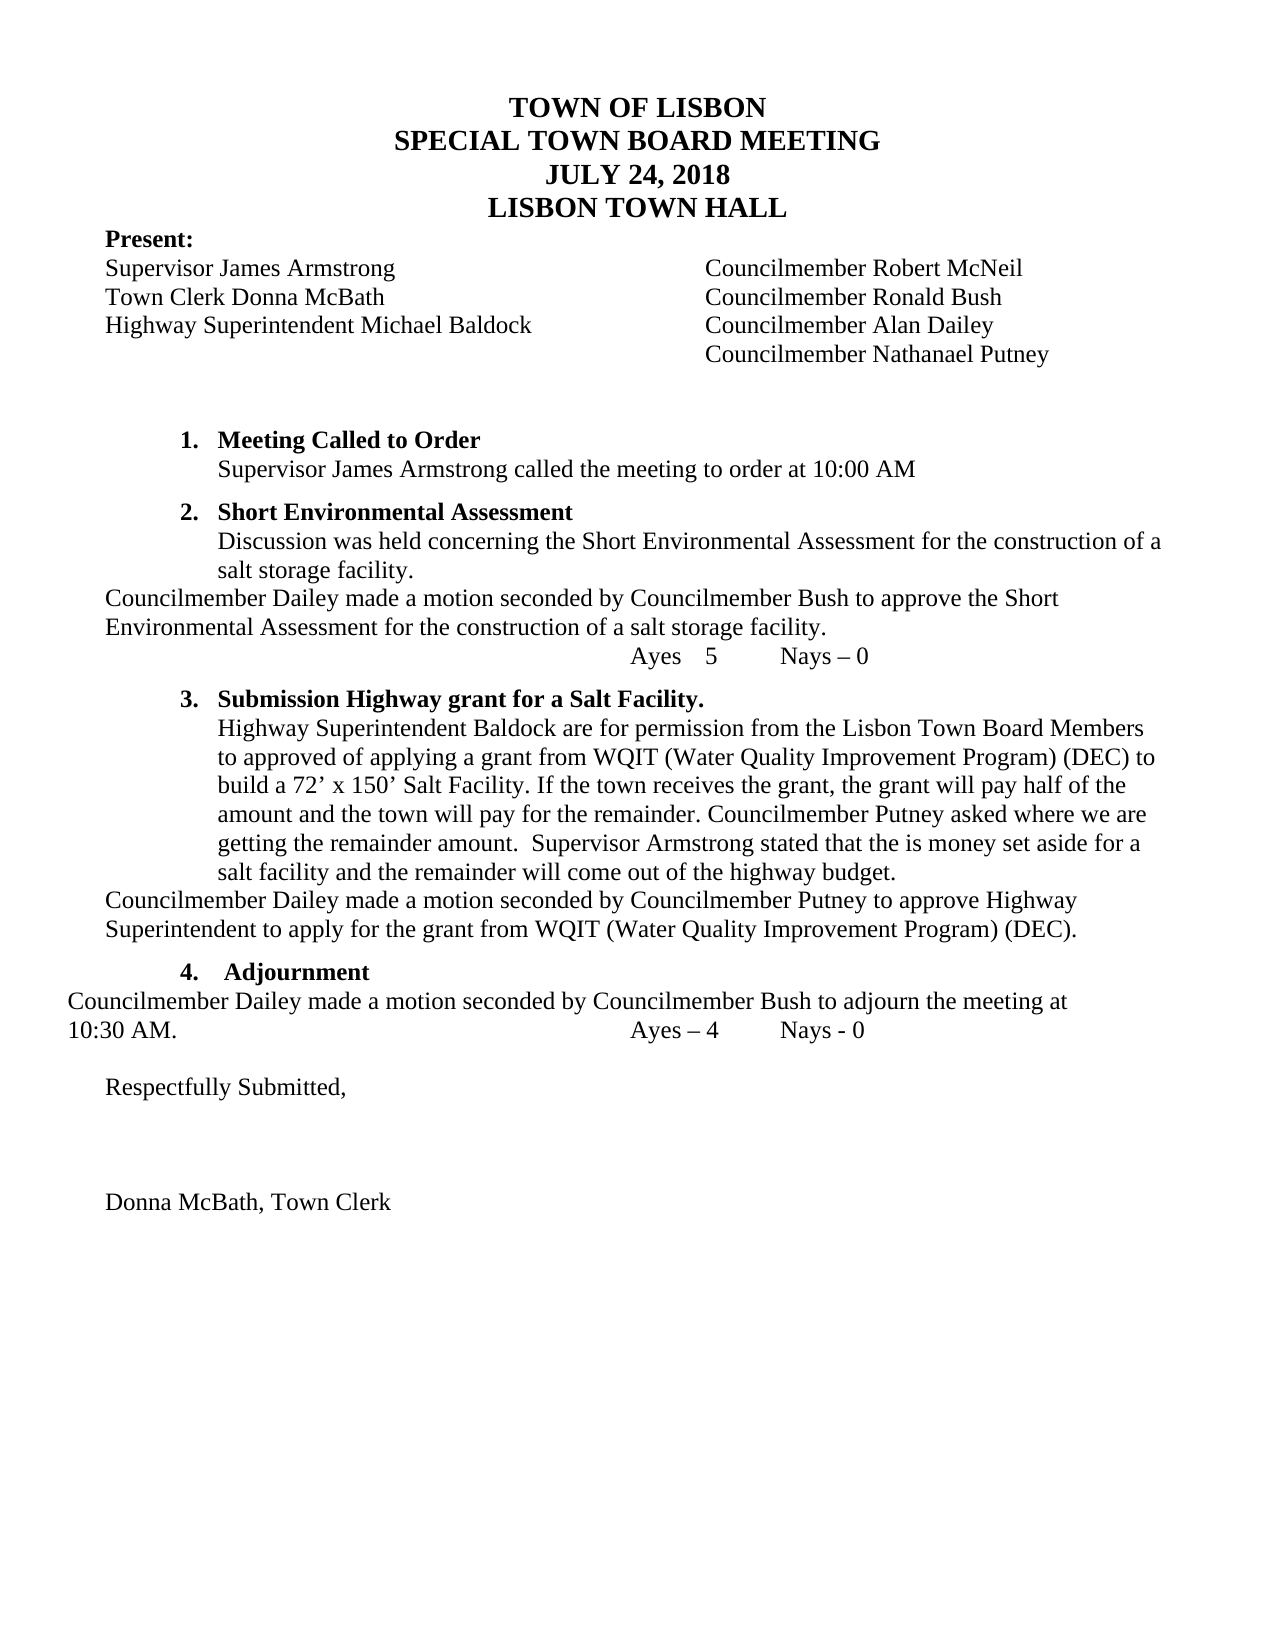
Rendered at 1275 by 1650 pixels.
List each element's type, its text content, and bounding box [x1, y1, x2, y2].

text Town Clerk Donna McBath Councilmember Ronald Bush [105, 282, 1170, 310]
text 10:30 AM. Ayes – 4 Nays - 0 [67, 1015, 1170, 1043]
text Councilmember Nathanael Putney [105, 339, 1170, 397]
list Submission Highway grant for a Salt Facility. [180, 684, 1170, 713]
subtitle JULY 24, 2018 [105, 157, 1170, 191]
list Meeting Called to Order [180, 425, 1170, 454]
text LISBON TOWN HALL [105, 191, 1170, 224]
text Councilmember Dailey made a motion seconded by Councilmember Putney to approve Highway [105, 885, 1170, 914]
title SPECIAL TOWN BOARD MEETING [105, 123, 1170, 157]
text Respectfully Submitted, [105, 1072, 1170, 1101]
list Adjournment [180, 957, 1170, 986]
text Supervisor James Armstrong called the meeting to order at 10:00 AM [217, 454, 1170, 483]
text TOWN OF LISBON [105, 90, 1170, 123]
text Supervisor James Armstrong Councilmember Robert McNeil [105, 253, 1170, 282]
text Superintendent to apply for the grant from WQIT (Water Quality Improvement Program) (DEC). [105, 914, 1170, 943]
text Present: [105, 224, 1170, 253]
text Councilmember Dailey made a motion seconded by Councilmember Bush to approve the Short Environmental Assessment for the construction of a salt storage facility. [105, 583, 1170, 641]
text Ayes 5 Nays – 0 [105, 641, 1170, 670]
text Highway Superintendent Baldock are for permission from the Lisbon Town Board Members to approved of applying a grant from WQIT (Water Quality Improvement Program) (DEC) to build a 72’ x 150’ Salt Facility. If the town receives the grant, the grant will pay half of the amount and the town will pay for the remainder. Councilmember Putney asked where we are getting the remainder amount. Supervisor Armstrong stated that the is money set aside for a salt facility and the remainder will come out of the highway budget. [217, 713, 1170, 885]
text Councilmember Dailey made a motion seconded by Councilmember Bush to adjourn the meeting at [67, 986, 1170, 1015]
text Discussion was held concerning the Short Environmental Assessment for the construction of a salt storage facility. [217, 526, 1170, 583]
list Short Environmental Assessment [180, 497, 1170, 526]
text Highway Superintendent Michael Baldock Councilmember Alan Dailey [105, 310, 1170, 339]
text Donna McBath, Town Clerk [105, 1187, 1170, 1216]
